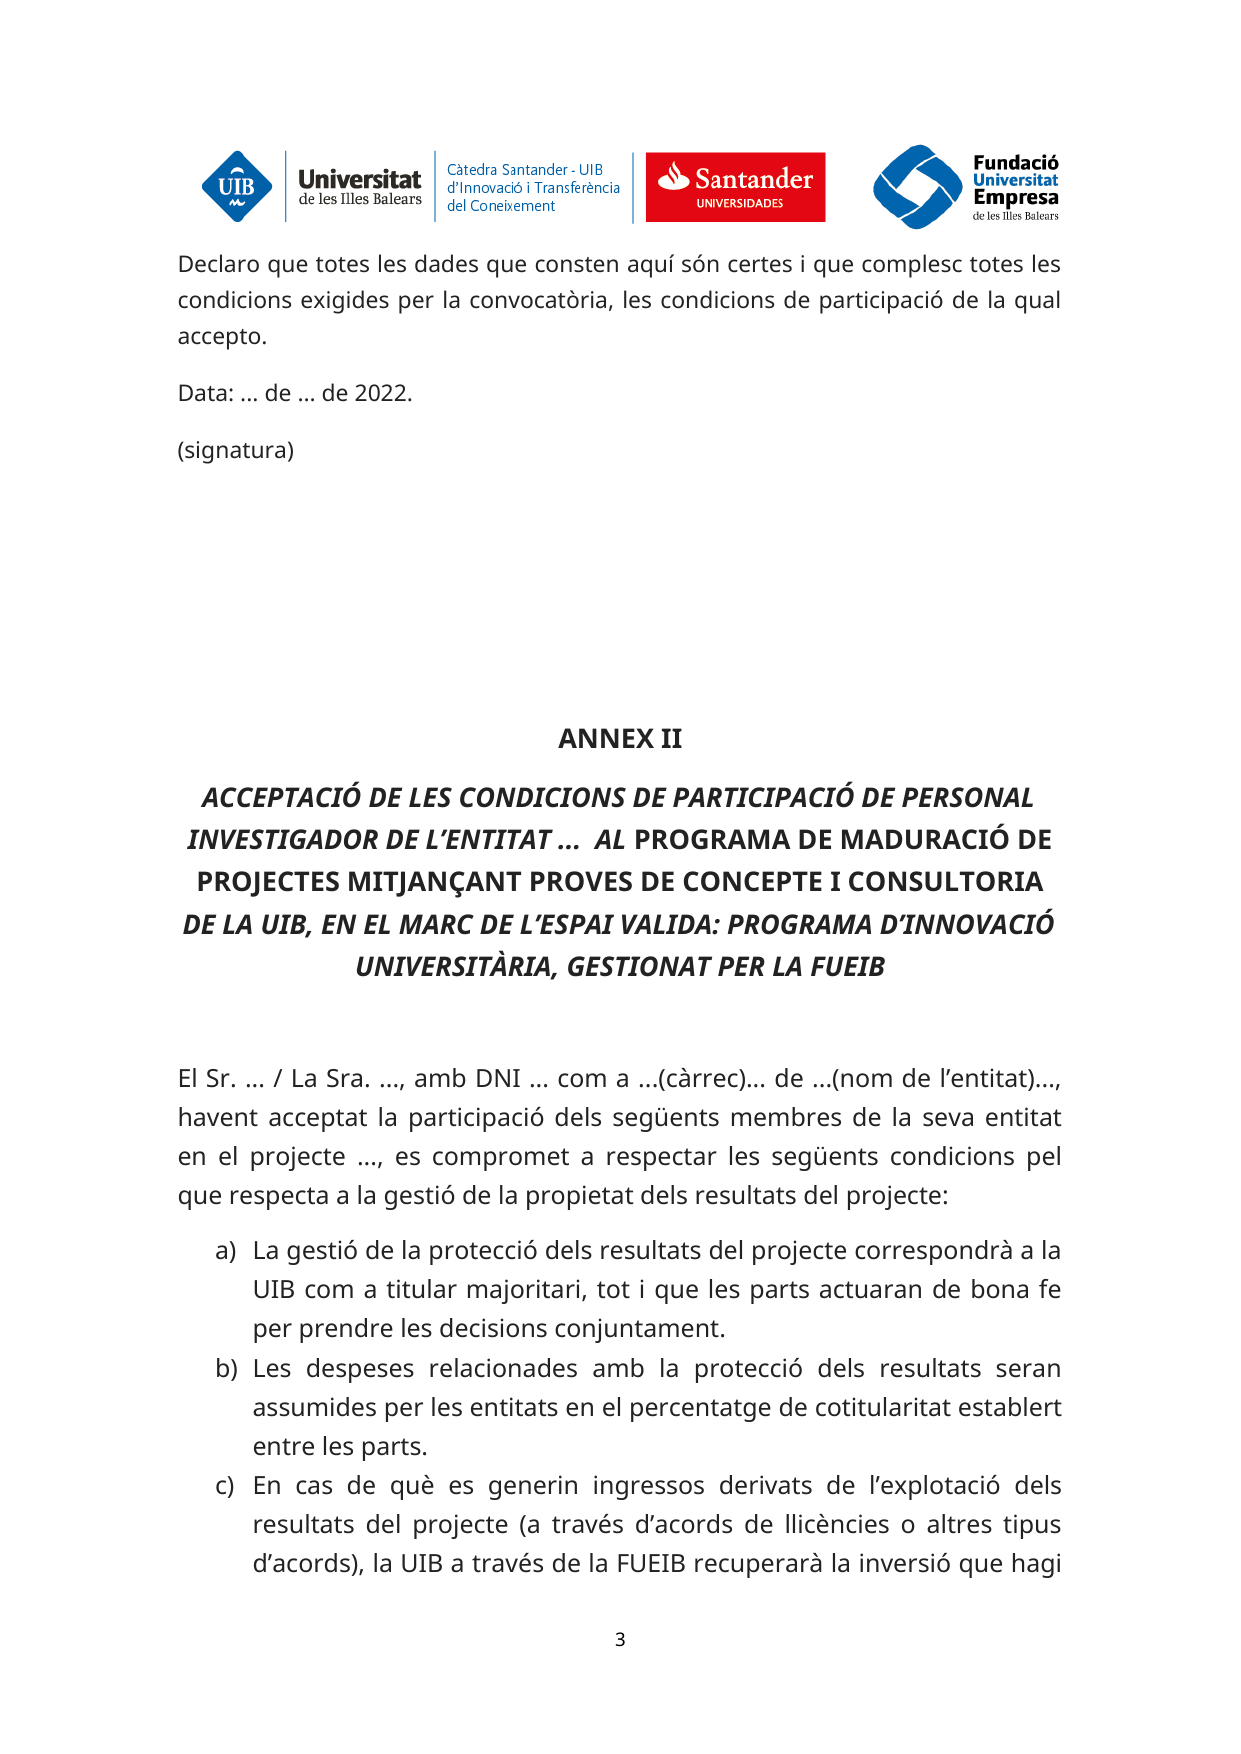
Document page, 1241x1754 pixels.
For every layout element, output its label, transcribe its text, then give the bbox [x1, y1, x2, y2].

text Data: ... de … de 2022. [177, 377, 1063, 408]
text (signatura) [177, 434, 1063, 465]
picture [177, 129, 847, 241]
list Les despeses relacionades amb la protecció dels resultats seran assumides per les entitats en el percentatge de cotitularitat establert entre les parts. [215, 1350, 1063, 1463]
text El Sr. ... / La Sra. ..., amb DNI ... com a ...(càrrec)... de ...(nom de l’entitat)..., havent acceptat la participació dels següents membres de la seva entitat en el projecte ..., es compromet a respectar les següents condicions pel que respecta a la gestió de la propietat dels resultats del projecte: [177, 1060, 1063, 1212]
text ACCEPTACIÓ DE LES CONDICIONS DE PARTICIPACIÓ DE PERSONAL INVESTIGADOR DE L’ENTITAT ... AL PROGRAMA DE MADURACIÓ DE PROJECTES MITJANÇANT PROVES DE CONCEPTE I CONSULTORIA DE LA UIB, EN EL MARC DE L’ESPAI VALIDA: PROGRAMA D’INNOVACIÓ UNIVERSITÀRIA, GESTIONAT PER LA FUEIB [177, 778, 1063, 984]
list La gestió de la protecció dels resultats del projecte correspondrà a la UIB com a titular majoritari, tot i que les parts actuaran de bona fe per prendre les decisions conjuntament. [215, 1233, 1063, 1345]
picture [862, 133, 1069, 241]
text Declaro que totes les dades que consten aquí són certes i que complesc totes les condicions exigides per la convocatòria, les condicions de participació de la qual accepto. [177, 248, 1063, 351]
text ANNEX II [177, 720, 1063, 757]
